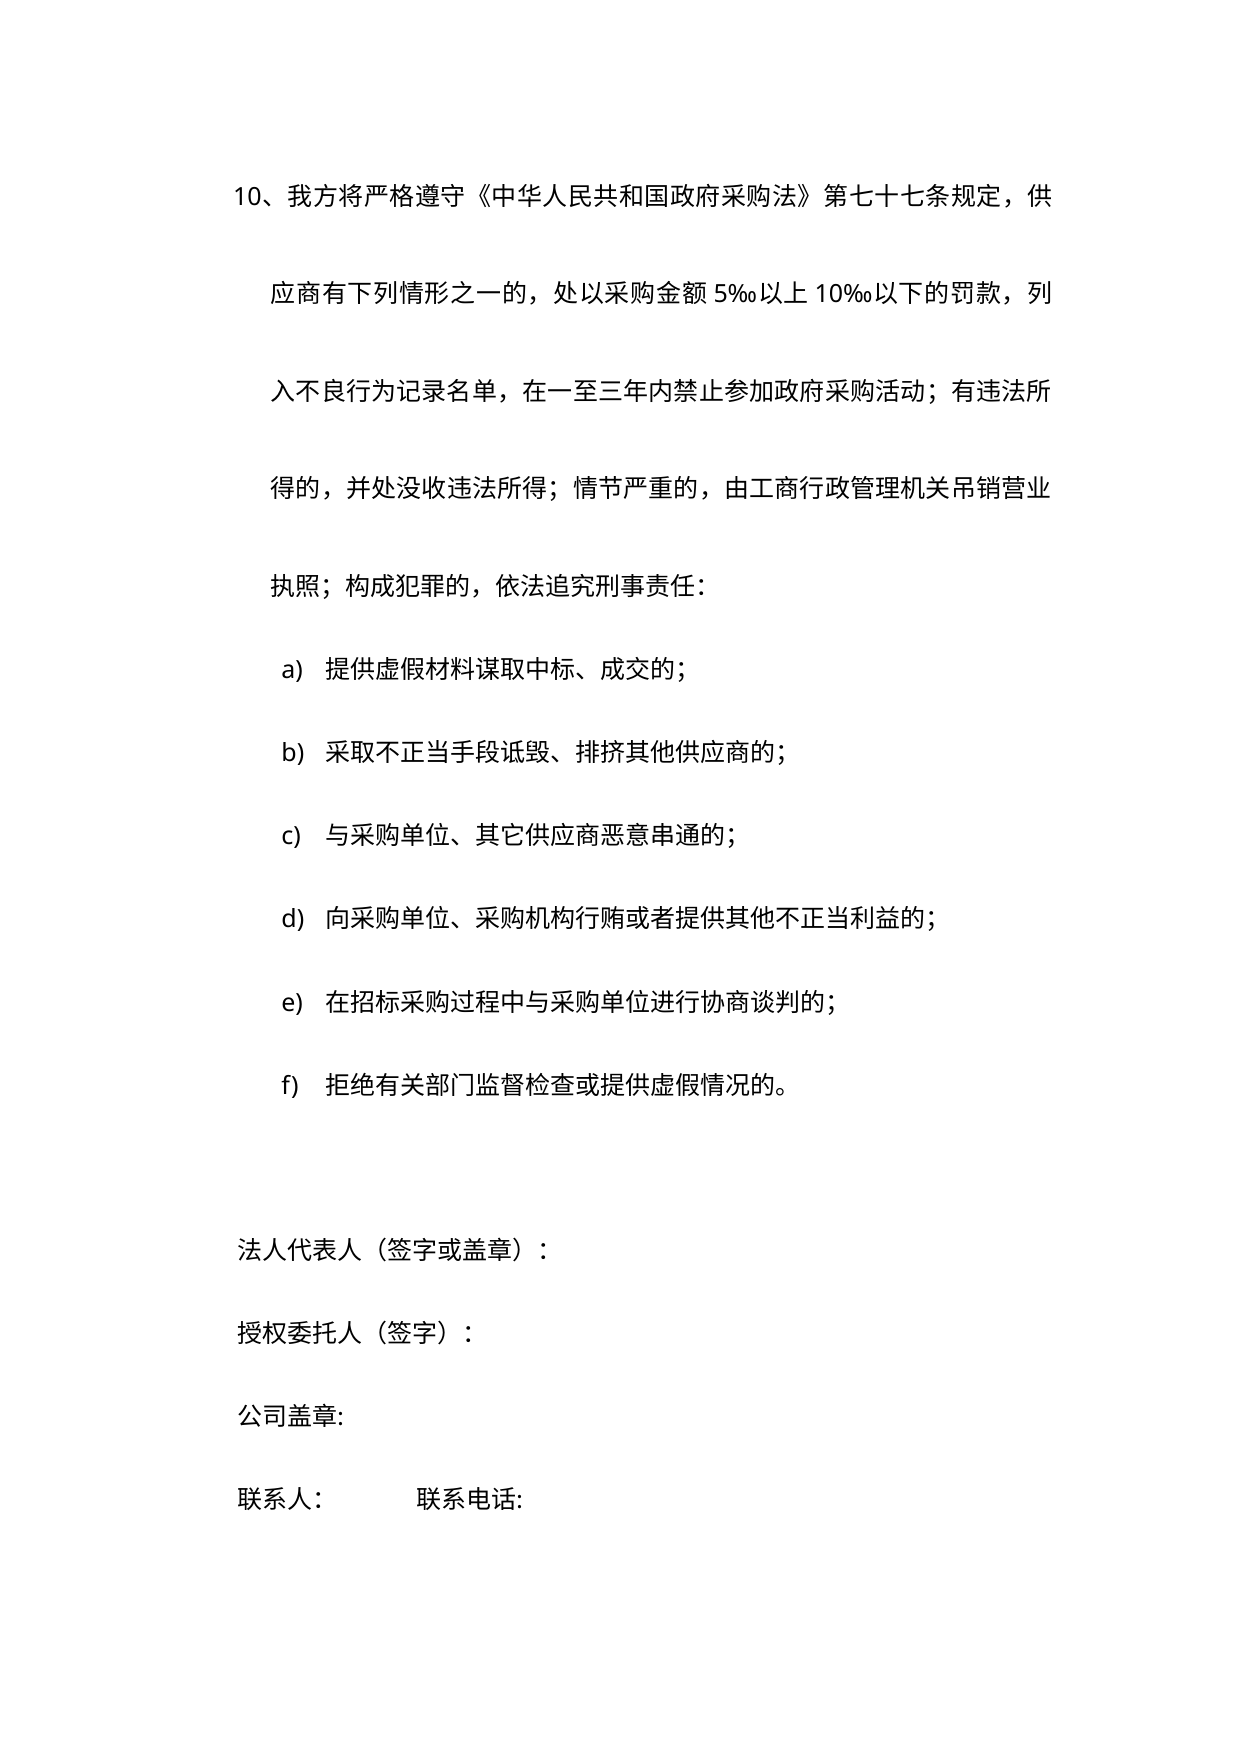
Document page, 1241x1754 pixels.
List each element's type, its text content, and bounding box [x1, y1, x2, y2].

text 公司盖章: [187, 1382, 1053, 1447]
list 拒绝有关部门监督检查或提供虚假情况的。 [281, 1051, 1053, 1116]
list 在招标采购过程中与采购单位进行协商谈判的； [281, 968, 1053, 1033]
list 向采购单位、采购机构行贿或者提供其他不正当利益的； [281, 884, 1053, 949]
text 联系人： 联系电话: [187, 1465, 1053, 1530]
list 提供虚假材料谋取中标、成交的； [281, 635, 1053, 700]
list 采取不正当手段诋毁、排挤其他供应商的； [281, 718, 1053, 783]
list 与采购单位、其它供应商恶意串通的； [281, 801, 1053, 866]
text 授权委托人（签字）： [187, 1299, 1053, 1364]
text 法人代表人（签字或盖章）： [187, 1216, 1053, 1281]
text 10、我方将严格遵守《中华人民共和国政府采购法》第七十七条规定，供应商有下列情形之一的，处以采购金额5‰以上10‰以下的罚款，列入不良行为记录名单，在一至三年内禁止参加政府采购活动；有违法所得的，并处没收违法所得；情节严重的，由工商行政管理机关吊销营业执照；构成犯罪的，依法追究刑事责任： [233, 162, 1053, 617]
